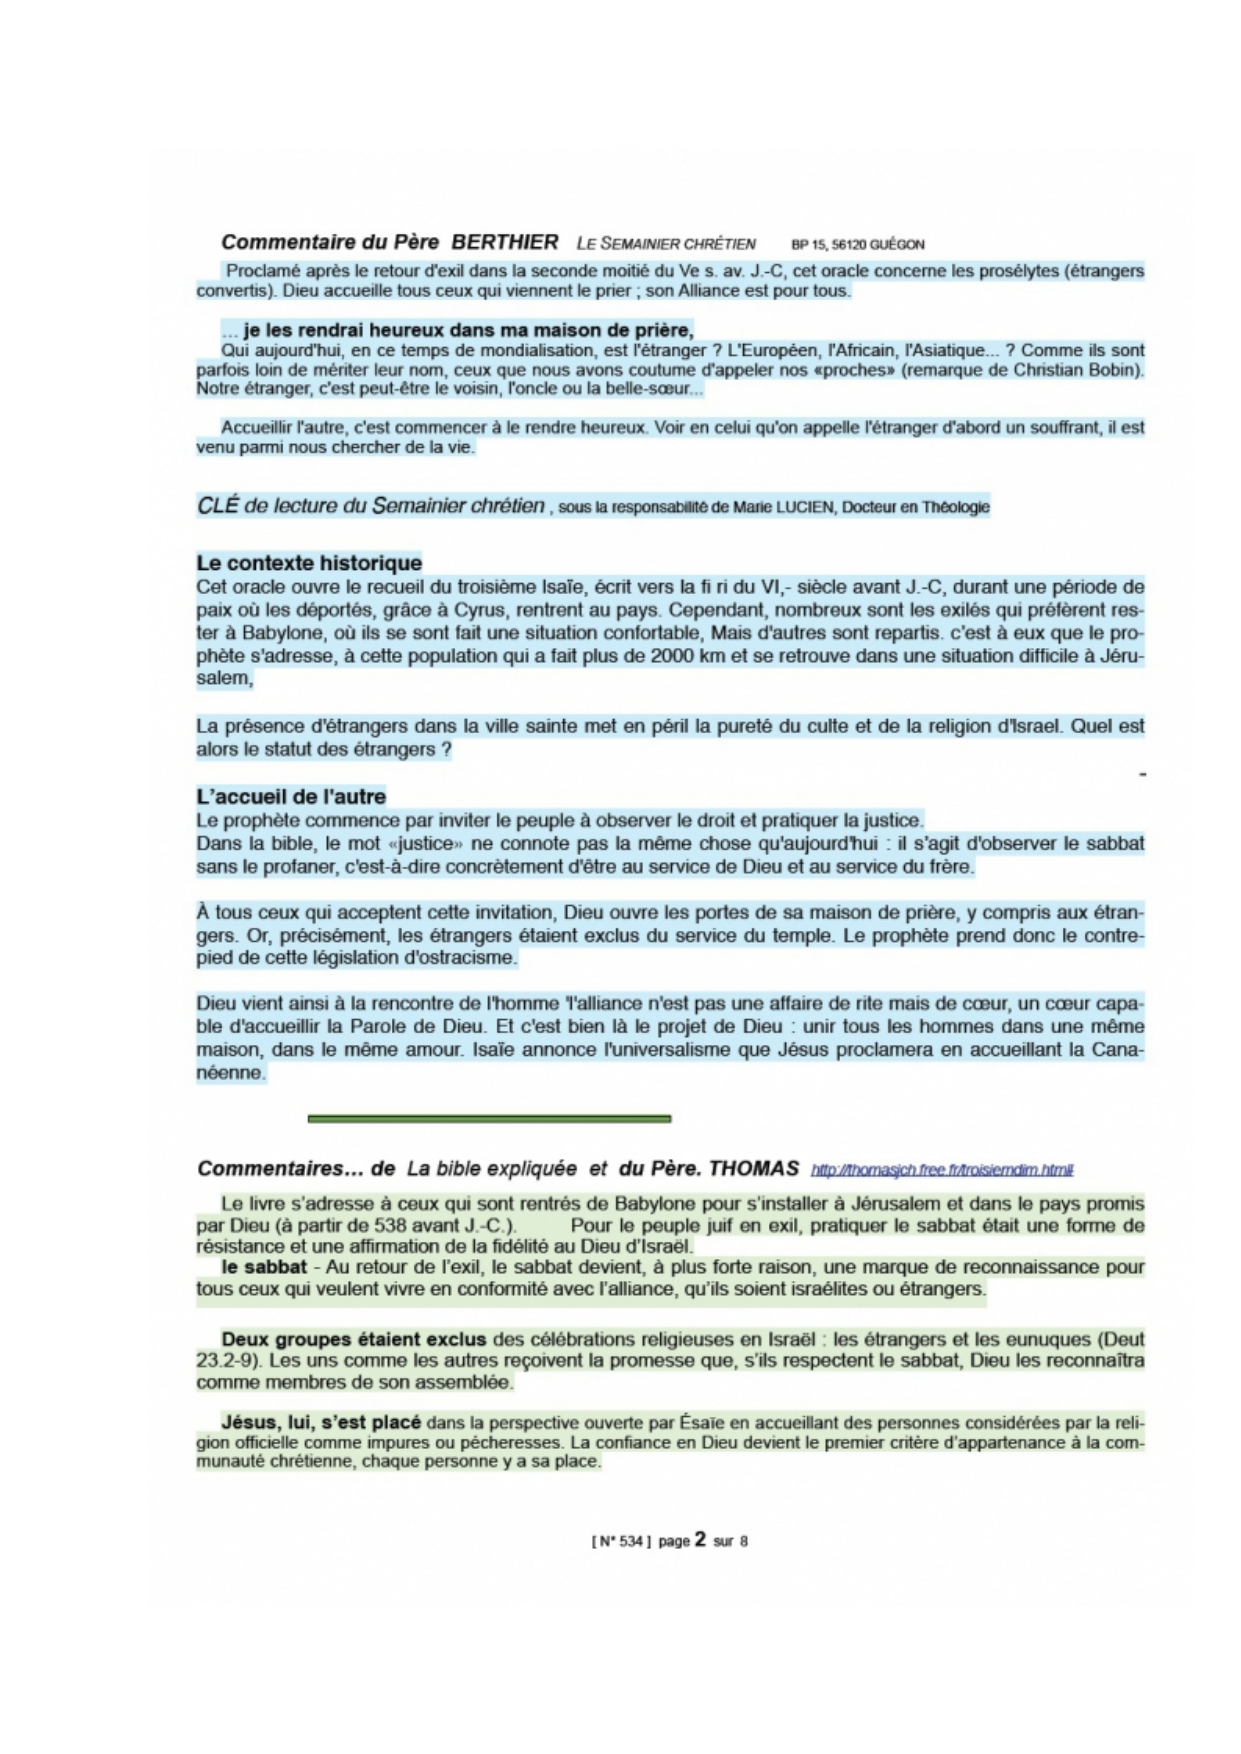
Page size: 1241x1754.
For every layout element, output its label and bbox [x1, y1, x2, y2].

picture [147, 147, 1195, 1607]
